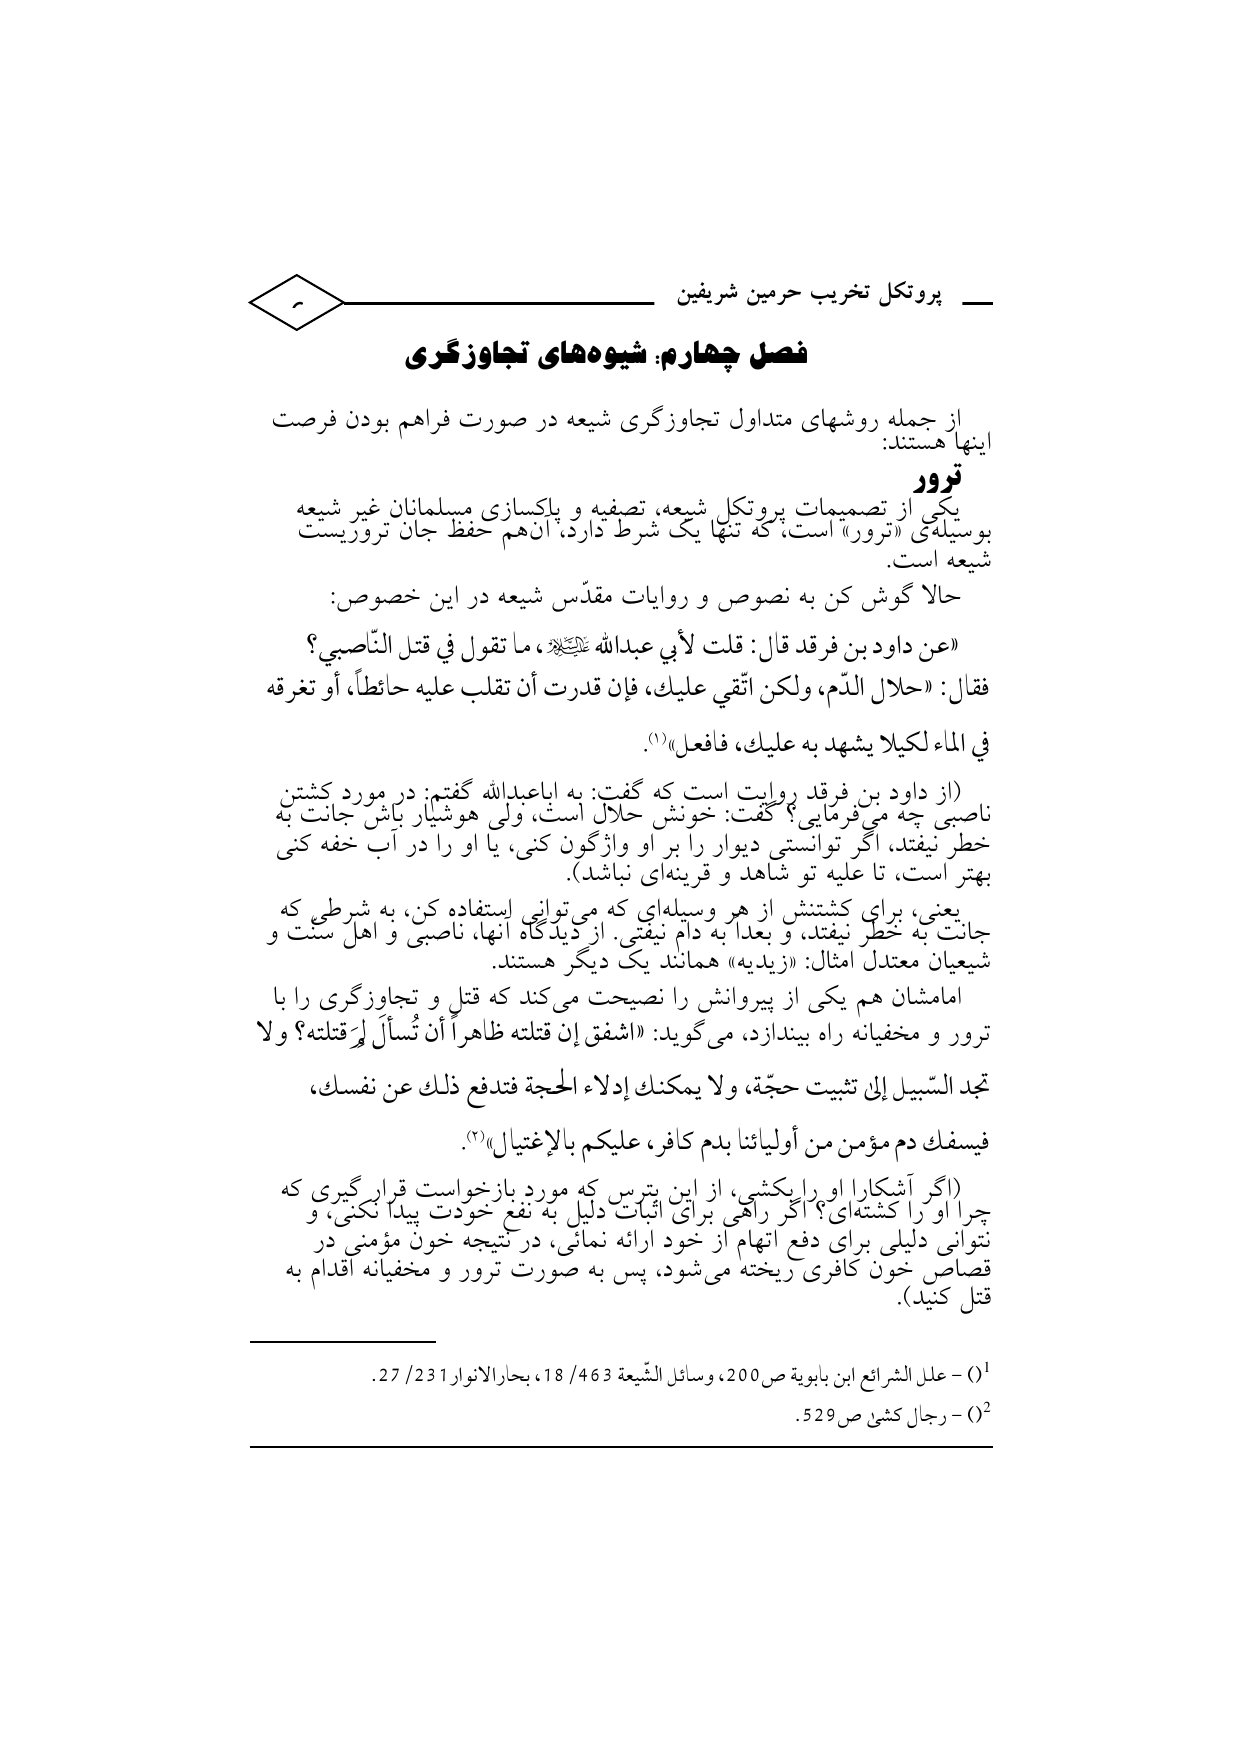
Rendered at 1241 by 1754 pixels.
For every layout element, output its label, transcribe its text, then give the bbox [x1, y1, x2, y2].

text (از داود بن فرقد روايت است كه گفت: به اباعبدالله گفتم: در مورد كشتن ناصبي چه مي‌فرمايي؟ گفت: خونش حلال است، ولي هوشيار باش جانت به خطر نيفتد، اگر توانستي ديوار را بر او واژگون كني، يا او را در آب خفه كني بهتر است، تا عليه تو شاهد و قرينه‌ای نباشد). [250, 776, 990, 893]
text (اگر آشكارا او را بكشي، از اين بترس كه مورد بازخواست قرار گيري كه چرا او را كشته‌ای؟ اگر راهي براي اثبات دليل به نفع خودت پيدا نكني، و نتواني دليلي براي دفع اتهام از خود ارائه نمائي، در نتيجه خون مؤمني در قصاص خون كافري ريخته می‌شود، پس به صورت ترور و مخفيانه اقدام به قتل كنيد). [250, 1173, 990, 1317]
text حالا گوش كن به نصوص و روايات مقدّس شيعه در اين خصوص: [250, 579, 990, 609]
subtitle ترور [250, 462, 990, 491]
text امامشان هم يكي از پيروانش را نصيحت مي‌كند كه قتل و تجاوزگري را با ترور و مخفيانه راه بیندازد، می‌گويد: «اشفق إن قتلته ظاهراً أن تُسألَ لِمَ قتلته؟ ولا تجد السّبيل إلى تثبيت حجّة، ولا يمكنك إدلاء الحجة فتدفع ذلك عن نفسك، فيسفك دم مؤمن من أوليائنا بدم كافر، عليكم بالإغتيال»(). [250, 981, 990, 1173]
text از جمله روشهاي متداول تجاوزگري شيعه در صورت فراهم بودن فرصت اينها هستند: [250, 403, 990, 462]
text «عن داود بن فرقد قال: قلت لأبي عبدالله ؛، ما تقول في قتل النّاصبي؟ فقال: «حلال الدّم، ولكن اتّقي عليك، فإن قدرت أن تقلب عليه حائطاً، أو تغرقه في الماء لكيلا يشهد به عليك، فافعل»(). [250, 609, 990, 776]
text فصل چهارم: شيوه‌هاي تجاوزگري [250, 340, 990, 369]
text يعني، براي كشتنش از هر وسيله‌ای كه می‌تواني استفاده كن، به شرطي كه جانت به خطر نيفتد، و بعداً به دام نيفتي. از ديدگاه آنها، ناصبي و اهل سنّت و شيعيان معتدل امثال: «زيديه» همانند يك ديگر هستند. [250, 893, 990, 981]
text يكي از تصميمات پروتكل شيعه، تصفيه و پاكسازي مسلمانان غير شيعه بوسيله‌ي «ترور» است، كه تنها يك شرط دارد، آن‌هم حفظ جان تروريست شيعه است. [250, 491, 990, 579]
